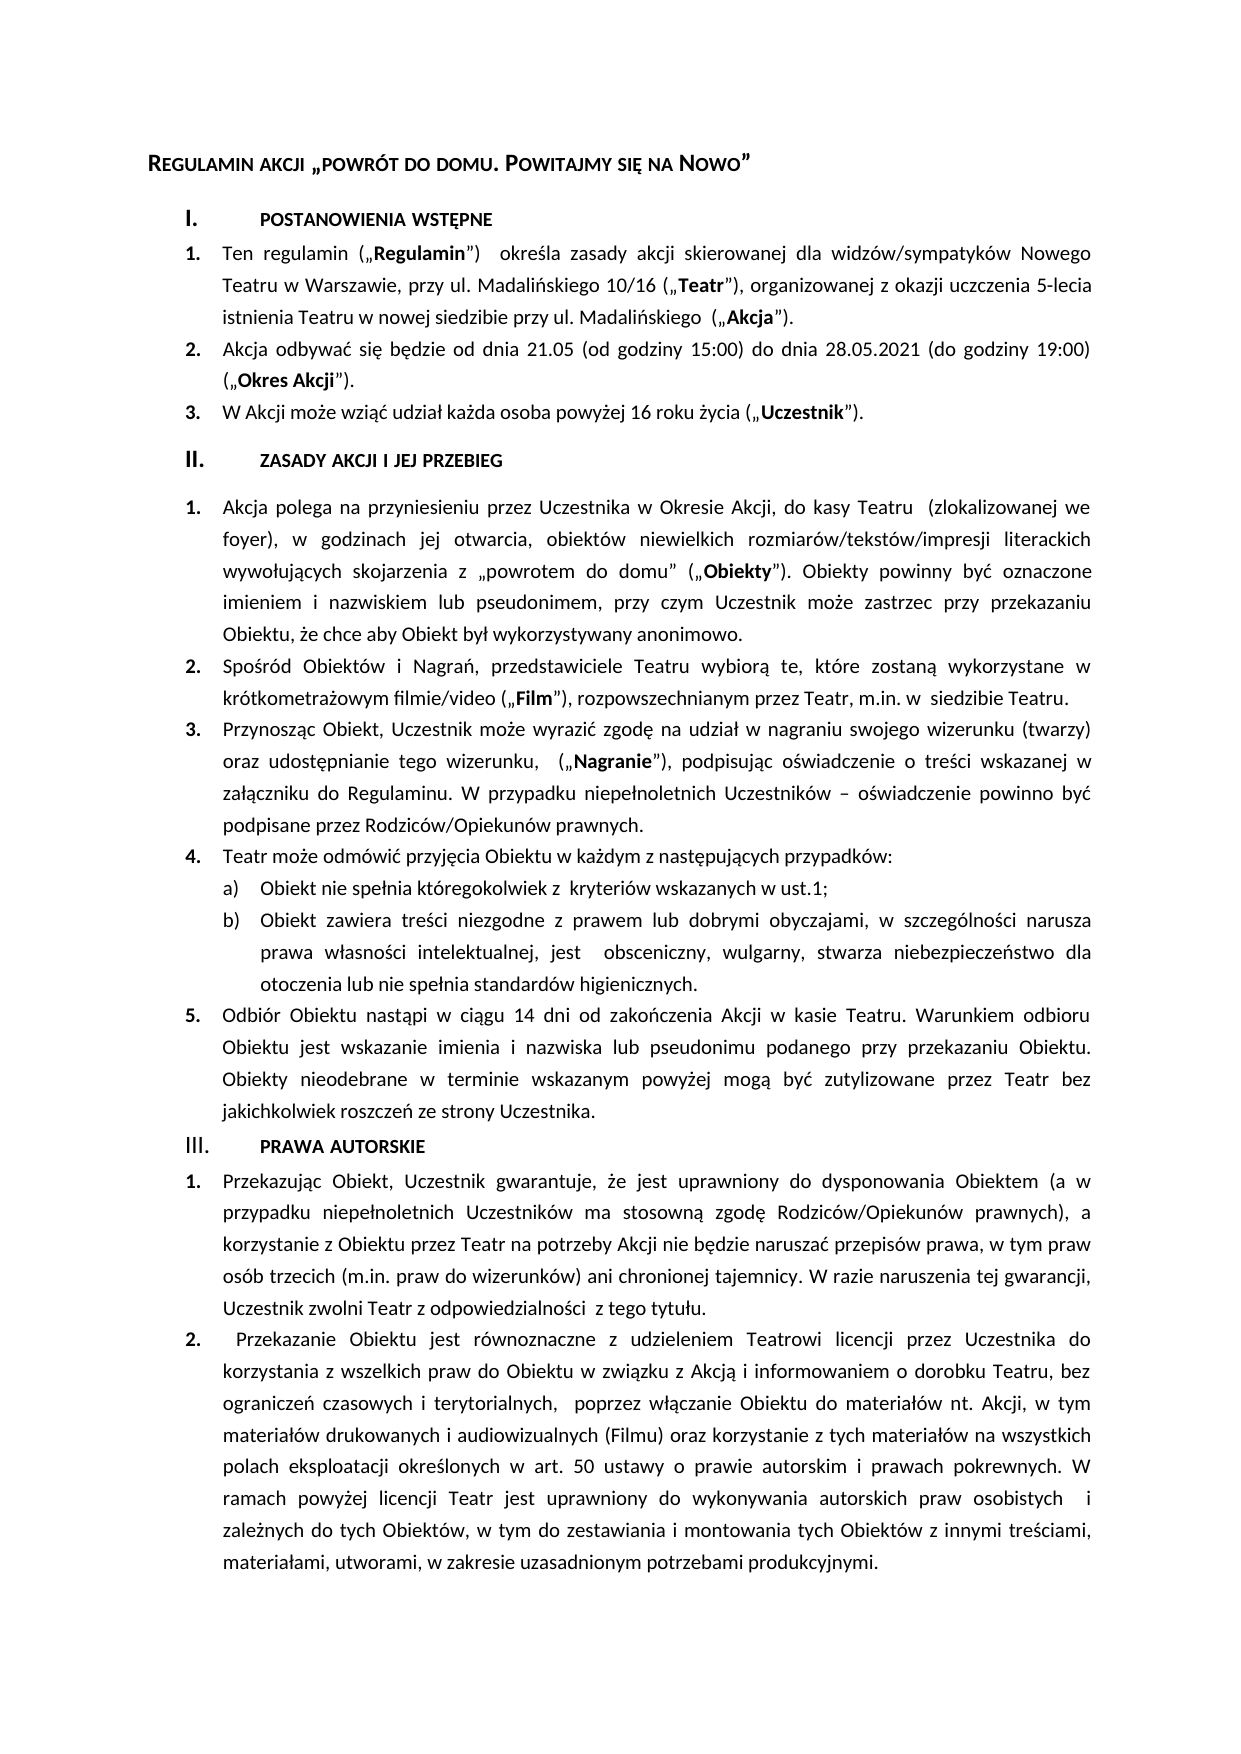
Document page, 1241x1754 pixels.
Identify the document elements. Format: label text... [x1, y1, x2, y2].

list zasady akcji i jej przebieg [185, 444, 1093, 474]
text Regulamin akcji „powrót do domu. Powitajmy się na Nowo” [148, 148, 1093, 178]
list Przekazując Obiekt, Uczestnik gwarantuje, że jest uprawniony do dysponowania Obiektem (a w przypadku niepełnoletnich Uczestników ma stosowną zgodę Rodziców/Opiekunów prawnych), a korzystanie z Obiektu przez Teatr na potrzeby Akcji nie będzie naruszać przepisów prawa, w tym praw osób trzecich (m.in. praw do wizerunków) ani chronionej tajemnicy. W razie naruszenia tej gwarancji, Uczestnik zwolni Teatr z odpowiedzialności z tego tytułu. [185, 1168, 1093, 1320]
list Teatr może odmówić przyjęcia Obiektu w każdym z następujących przypadków: [185, 844, 1093, 869]
list Przynosząc Obiekt, Uczestnik może wyrazić zgodę na udział w nagraniu swojego wizerunku (twarzy) oraz udostępnianie tego wizerunku, („Nagranie”), podpisując oświadczenie o treści wskazanej w załączniku do Regulaminu. W przypadku niepełnoletnich Uczestników – oświadczenie powinno być podpisane przez Rodziców/Opiekunów prawnych. [185, 717, 1093, 837]
list Akcja polega na przyniesieniu przez Uczestnika w Okresie Akcji, do kasy Teatru (zlokalizowanej we foyer), w godzinach jej otwarcia, obiektów niewielkich rozmiarów/tekstów/impresji literackich wywołujących skojarzenia z „powrotem do domu” („Obiekty”). Obiekty powinny być oznaczone imieniem i nazwiskiem lub pseudonimem, przy czym Uczestnik może zastrzec przy przekazaniu Obiektu, że chce aby Obiekt był wykorzystywany anonimowo. [185, 494, 1093, 647]
list prawa autorskie [185, 1130, 1093, 1160]
list Obiekt zawiera treści niezgodne z prawem lub dobrymi obyczajami, w szczególności narusza prawa własności intelektualnej, jest obsceniczny, wulgarny, stwarza niebezpieczeństwo dla otoczenia lub nie spełnia standardów higienicznych. [223, 907, 1093, 996]
list Przekazanie Obiektu jest równoznaczne z udzieleniem Teatrowi licencji przez Uczestnika do korzystania z wszelkich praw do Obiektu w związku z Akcją i informowaniem o dorobku Teatru, bez ograniczeń czasowych i terytorialnych, poprzez włączanie Obiektu do materiałów nt. Akcji, w tym materiałów drukowanych i audiowizualnych (Filmu) oraz korzystanie z tych materiałów na wszystkich polach eksploatacji określonych w art. 50 ustawy o prawie autorskim i prawach pokrewnych. W ramach powyżej licencji Teatr jest uprawniony do wykonywania autorskich praw osobistych i zależnych do tych Obiektów, w tym do zestawiania i montowania tych Obiektów z innymi treściami, materiałami, utworami, w zakresie uzasadnionym potrzebami produkcyjnymi. [185, 1327, 1093, 1574]
list postanowienia wstępne [185, 202, 1093, 233]
list Ten regulamin („Regulamin”) określa zasady akcji skierowanej dla widzów/sympatyków Nowego Teatru w Warszawie, przy ul. Madalińskiego 10/16 („Teatr”), organizowanej z okazji uczczenia 5-lecia istnienia Teatru w nowej siedzibie przy ul. Madalińskiego („Akcja”). [185, 241, 1093, 329]
list Akcja odbywać się będzie od dnia 21.05 (od godziny 15:00) do dnia 28.05.2021 (do godziny 19:00) („Okres Akcji”). [185, 336, 1093, 393]
list W Akcji może wziąć udział każda osoba powyżej 16 roku życia („Uczestnik”). [185, 399, 1093, 425]
list Spośród Obiektów i Nagrań, przedstawiciele Teatru wybiorą te, które zostaną wykorzystane w krótkometrażowym filmie/video („Film”), rozpowszechnianym przez Teatr, m.in. w siedzibie Teatru. [185, 653, 1093, 710]
list Odbiór Obiektu nastąpi w ciągu 14 dni od zakończenia Akcji w kasie Teatru. Warunkiem odbioru Obiektu jest wskazanie imienia i nazwiska lub pseudonimu podanego przy przekazaniu Obiektu. Obiekty nieodebrane w terminie wskazanym powyżej mogą być zutylizowane przez Teatr bez jakichkolwiek roszczeń ze strony Uczestnika. [185, 1003, 1093, 1123]
list Obiekt nie spełnia któregokolwiek z kryteriów wskazanych w ust.1; [223, 876, 1093, 901]
